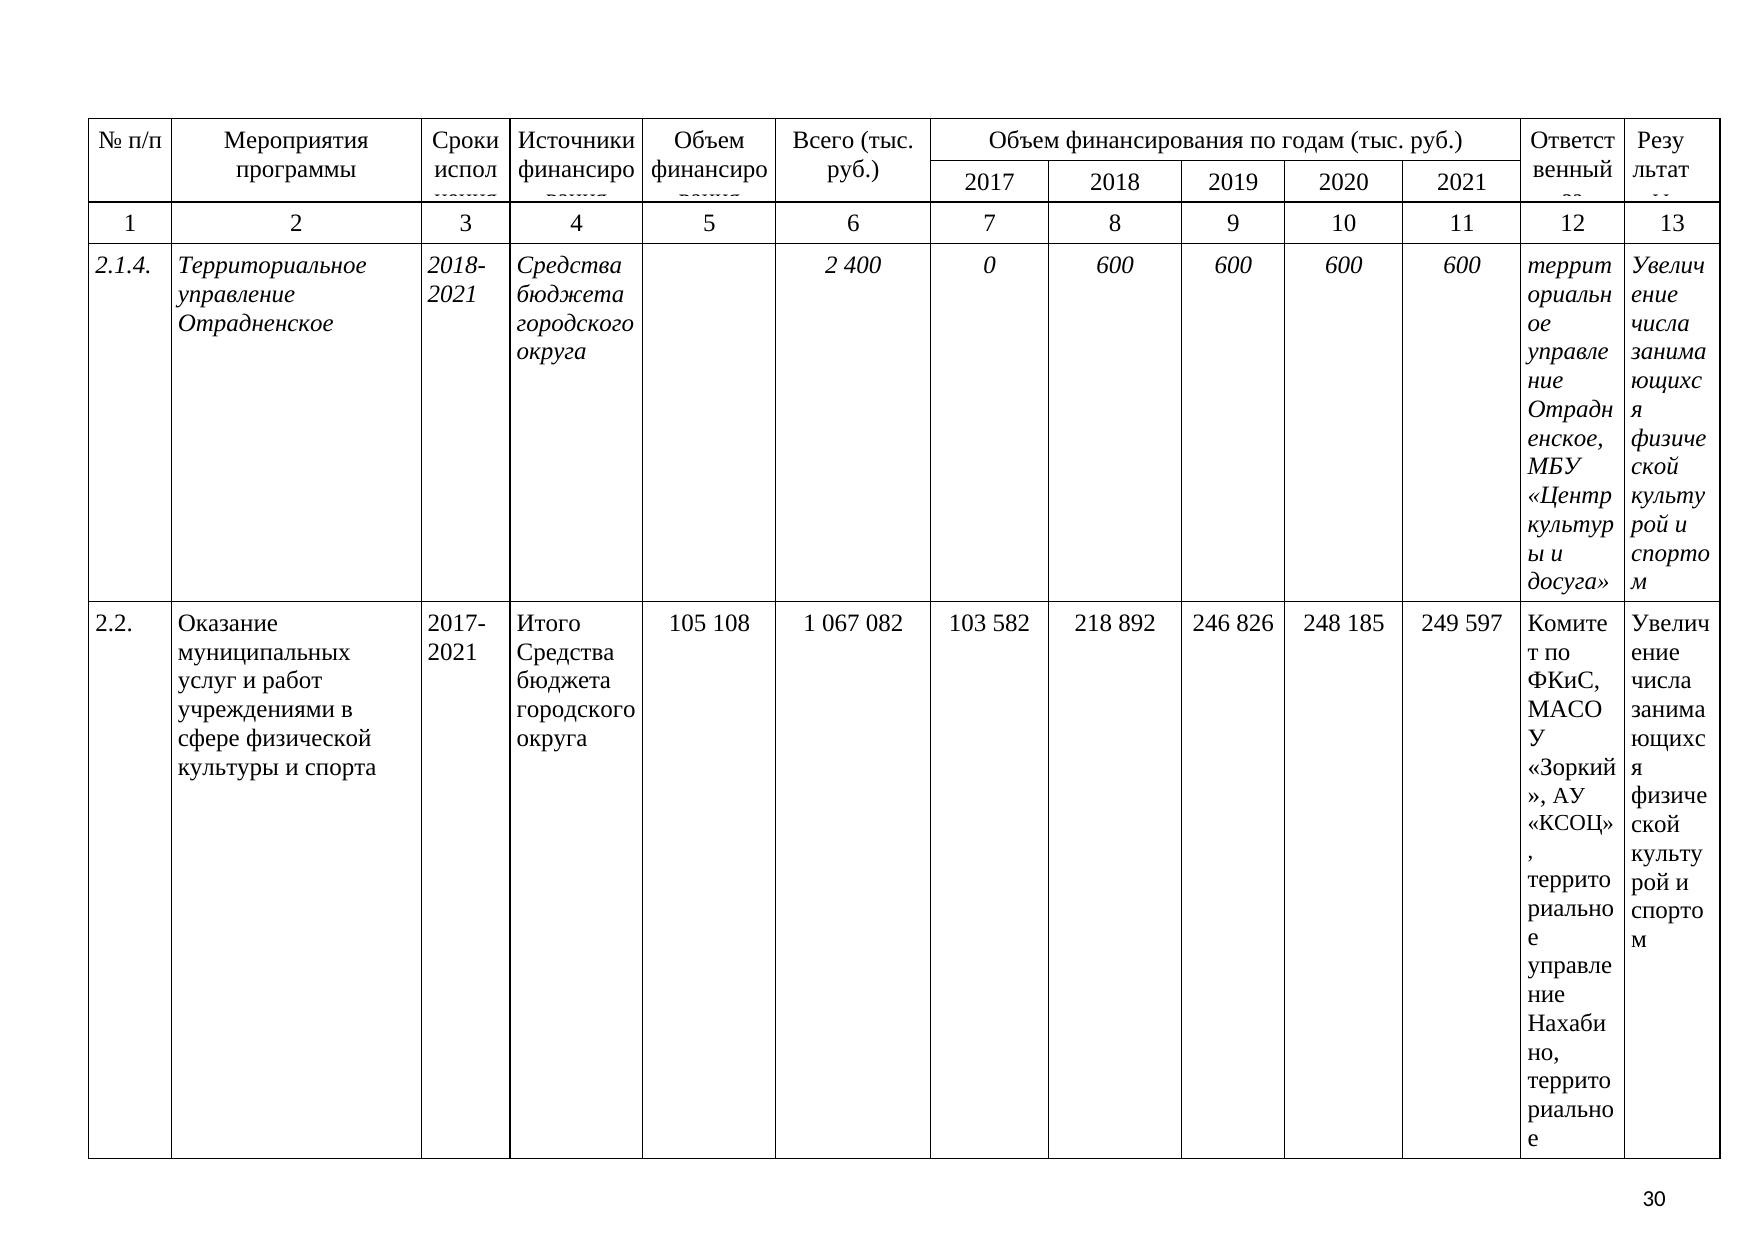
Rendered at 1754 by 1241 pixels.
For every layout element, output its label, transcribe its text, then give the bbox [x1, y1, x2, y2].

table_cell 11 [1403, 203, 1520, 243]
table_cell 2017-2021 [422, 602, 509, 1158]
table_header Сроки исполнения мероприятия [422, 119, 509, 201]
table_header Объем финансирования мероприятия в 2016 финансовом году (тыс. руб.) [643, 119, 775, 201]
table_cell 105 108 [643, 602, 775, 1158]
table_cell 600 [1403, 244, 1520, 601]
table_cell 246 826 [1182, 602, 1284, 1158]
table_cell 3 [422, 203, 509, 243]
table_cell 2 400 [776, 244, 930, 601]
table_cell 600 [1182, 244, 1284, 601]
table_cell 2018 [1049, 161, 1181, 201]
table_cell 1 067 082 [776, 602, 930, 1158]
table_cell 5 [643, 203, 775, 243]
table_cell 8 [1049, 203, 1181, 243]
table_header № п/п [89, 119, 171, 201]
table_cell 2.2. [89, 602, 171, 1158]
table_cell 1 [89, 203, 171, 243]
table_header Источники финансирования [511, 119, 642, 201]
table_cell Комитет по ФКиС, МАСОУ «Зоркий», АУ «КСОЦ», территориальное управление Нахабино, территориальное управление Ильинское [1521, 602, 1624, 1158]
table_cell 2020 [1285, 161, 1402, 201]
table_cell 2.1.4. [89, 244, 171, 601]
table_cell 0 [931, 244, 1048, 601]
table_cell 600 [1049, 244, 1181, 601]
table_cell 2 [172, 203, 421, 243]
table_header Мероприятия программы [172, 119, 421, 201]
table_cell 2018-2021 [422, 244, 509, 601]
table_cell 2021 [1403, 161, 1520, 201]
table_cell 2019 [1182, 161, 1284, 201]
table_cell 12 [1521, 203, 1624, 243]
table_header Объем финансирования по годам (тыс. руб.) [931, 119, 1520, 160]
table_cell 2017 [931, 161, 1048, 201]
table_cell Территориальное управление Отрадненское [172, 244, 421, 601]
table_header Результаты выполнения мероприятия программы [1625, 119, 1719, 201]
table_cell Увеличение числа занимающихся физической культурой и спортом [1625, 244, 1719, 601]
table_cell Увеличение числа занимающихся физической культурой и спортом [1625, 602, 1719, 1158]
table_cell 218 892 [1049, 602, 1181, 1158]
table_cell 10 [1285, 203, 1402, 243]
table_cell 4 [511, 203, 642, 243]
table_cell [643, 244, 775, 601]
table_cell 249 597 [1403, 602, 1520, 1158]
table_cell территориальное управление Отрадненское, МБУ «Центр культуры и досуга» [1521, 244, 1624, 601]
table_cell Итого Средства бюджета городского округа [511, 602, 642, 1158]
table_cell 103 582 [931, 602, 1048, 1158]
table_cell Оказание муниципальных услуг и работ учреждениями в сфере физической культуры и спорта [172, 602, 421, 1158]
table_header Ответственный за выполнение мероприятия программы [1521, 119, 1624, 201]
table_cell Средства бюджета городского округа [511, 244, 642, 601]
table_cell 600 [1285, 244, 1402, 601]
table_cell 7 [931, 203, 1048, 243]
table_cell 13 [1625, 203, 1719, 243]
table_cell 9 [1182, 203, 1284, 243]
table_header Всего (тыс. руб.) [776, 119, 930, 201]
table_cell 248 185 [1285, 602, 1402, 1158]
table_cell 6 [776, 203, 930, 243]
